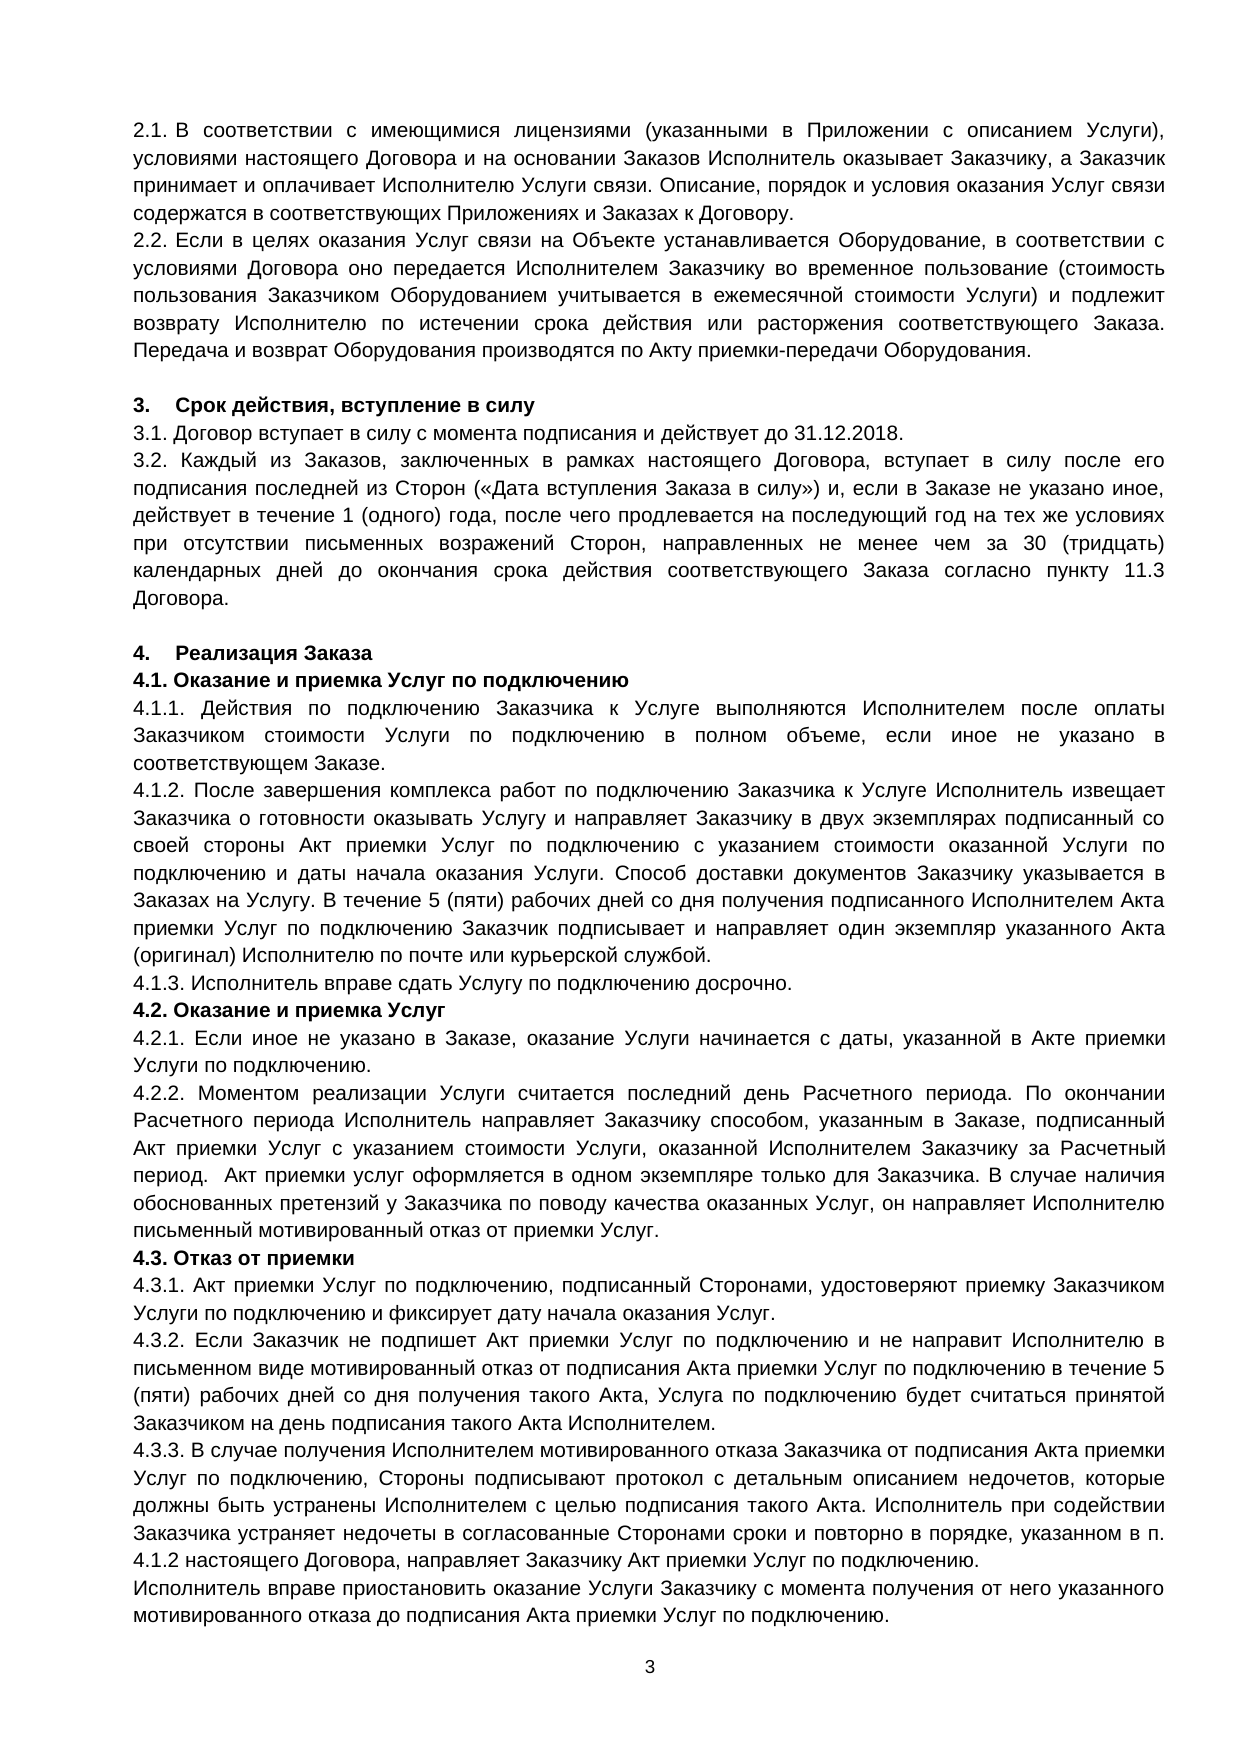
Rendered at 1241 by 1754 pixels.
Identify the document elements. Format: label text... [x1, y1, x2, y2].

text 3.2. Каждый из Заказов, заключенных в рамках настоящего Договора, вступает в силу после его подписания последней из Сторон («Дата вступления Заказа в силу») и, если в Заказе не указано иное, действует в течение 1 (одного) года, после чего продлевается на последующий год на тех же условиях при отсутствии письменных возражений Сторон, направленных не менее чем за 30 (тридцать) календарных дней до окончания срока действия соответствующего Заказа согласно пункту 11.3 Договора. [133, 448, 1166, 609]
subtitle Срок действия, вступление в силу [133, 393, 1166, 417]
text 3.1. Договор вступает в силу с момента подписания и действует до 31.12.2018. [133, 421, 1166, 444]
subtitle В соответствии с имеющимися лицензиями (указанными в Приложении с описанием Услуги), условиями настоящего Договора и на основании Заказов Исполнитель оказывает Заказчику, а Заказчик принимает и оплачивает Исполнителю Услуги связи. Описание, порядок и условия оказания Услуг связи содержатся в соответствующих Приложениях и Заказах к Договору. [133, 118, 1166, 224]
subtitle 4.2. Оказание и приемка Услуг [133, 998, 1166, 1022]
subtitle 4.1. Оказание и приемка Услуг по подключению [133, 668, 1166, 692]
subtitle Реализация Заказа [133, 641, 1166, 664]
text 4.1.1. Действия по подключению Заказчика к Услуге выполняются Исполнителем после оплаты Заказчиком стоимости Услуги по подключению в полном объеме, если иное не указано в соответствующем Заказе. [133, 696, 1166, 774]
text 4.1.3. Исполнитель вправе сдать Услугу по подключению досрочно. [133, 971, 1166, 994]
text 4.1.2. После завершения комплекса работ по подключению Заказчика к Услуге Исполнитель извещает Заказчика о готовности оказывать Услугу и направляет Заказчику в двух экземплярах подписанный со своей стороны Акт приемки Услуг по подключению с указанием стоимости оказанной Услуги по подключению и даты начала оказания Услуги. Способ доставки документов Заказчику указывается в Заказах на Услугу. В течение 5 (пяти) рабочих дней со дня получения подписанного Исполнителем Акта приемки Услуг по подключению Заказчик подписывает и направляет один экземпляр указанного Акта (оригинал) Исполнителю по почте или курьерской службой. [133, 778, 1166, 967]
text 4.2.2. Моментом реализации Услуги считается последний день Расчетного периода. По окончании Расчетного периода Исполнитель направляет Заказчику способом, указанным в Заказе, подписанный Акт приемки Услуг с указанием стоимости Услуги, оказанной Исполнителем Заказчику за Расчетный период. Акт приемки услуг оформляется в одном экземпляре только для Заказчика. В случае наличия обоснованных претензий у Заказчика по поводу качества оказанных Услуг, он направляет Исполнителю письменный мотивированный отказ от приемки Услуг. [133, 1081, 1166, 1242]
text 4.3.1. Акт приемки Услуг по подключению, подписанный Сторонами, удостоверяют приемку Заказчиком Услуги по подключению и фиксирует дату начала оказания Услуг. [133, 1273, 1166, 1324]
subtitle Если в целях оказания Услуг связи на Объекте устанавливается Оборудование, в соответствии с условиями Договора оно передается Исполнителем Заказчику во временное пользование (стоимость пользования Заказчиком Оборудованием учитывается в ежемесячной стоимости Услуги) и подлежит возврату Исполнителю по истечении срока действия или расторжения соответствующего Заказа. Передача и возврат Оборудования производятся по Акту приемки-передачи Оборудования. [133, 228, 1166, 362]
text 4.3.3. В случае получения Исполнителем мотивированного отказа Заказчика от подписания Акта приемки Услуг по подключению, Стороны подписывают протокол с детальным описанием недочетов, которые должны быть устранены Исполнителем с целью подписания такого Акта. Исполнитель при содействии Заказчика устраняет недочеты в согласованные Сторонами сроки и повторно в порядке, указанном в п. 4.1.2 настоящего Договора, направляет Заказчику Акт приемки Услуг по подключению. [133, 1438, 1166, 1572]
text 4.3.2. Если Заказчик не подпишет Акт приемки Услуг по подключению и не направит Исполнителю в письменном виде мотивированный отказ от подписания Акта приемки Услуг по подключению в течение 5 (пяти) рабочих дней со дня получения такого Акта, Услуга по подключению будет считаться принятой Заказчиком на день подписания такого Акта Исполнителем. [133, 1328, 1166, 1434]
text 4.2.1. Если иное не указано в Заказе, оказание Услуги начинается с даты, указанной в Акте приемки Услуги по подключению. [133, 1026, 1166, 1077]
text Исполнитель вправе приостановить оказание Услуги Заказчику с момента получения от него указанного мотивированного отказа до подписания Акта приемки Услуг по подключению. [133, 1576, 1166, 1627]
subtitle 4.3. Отказ от приемки [133, 1246, 1166, 1269]
